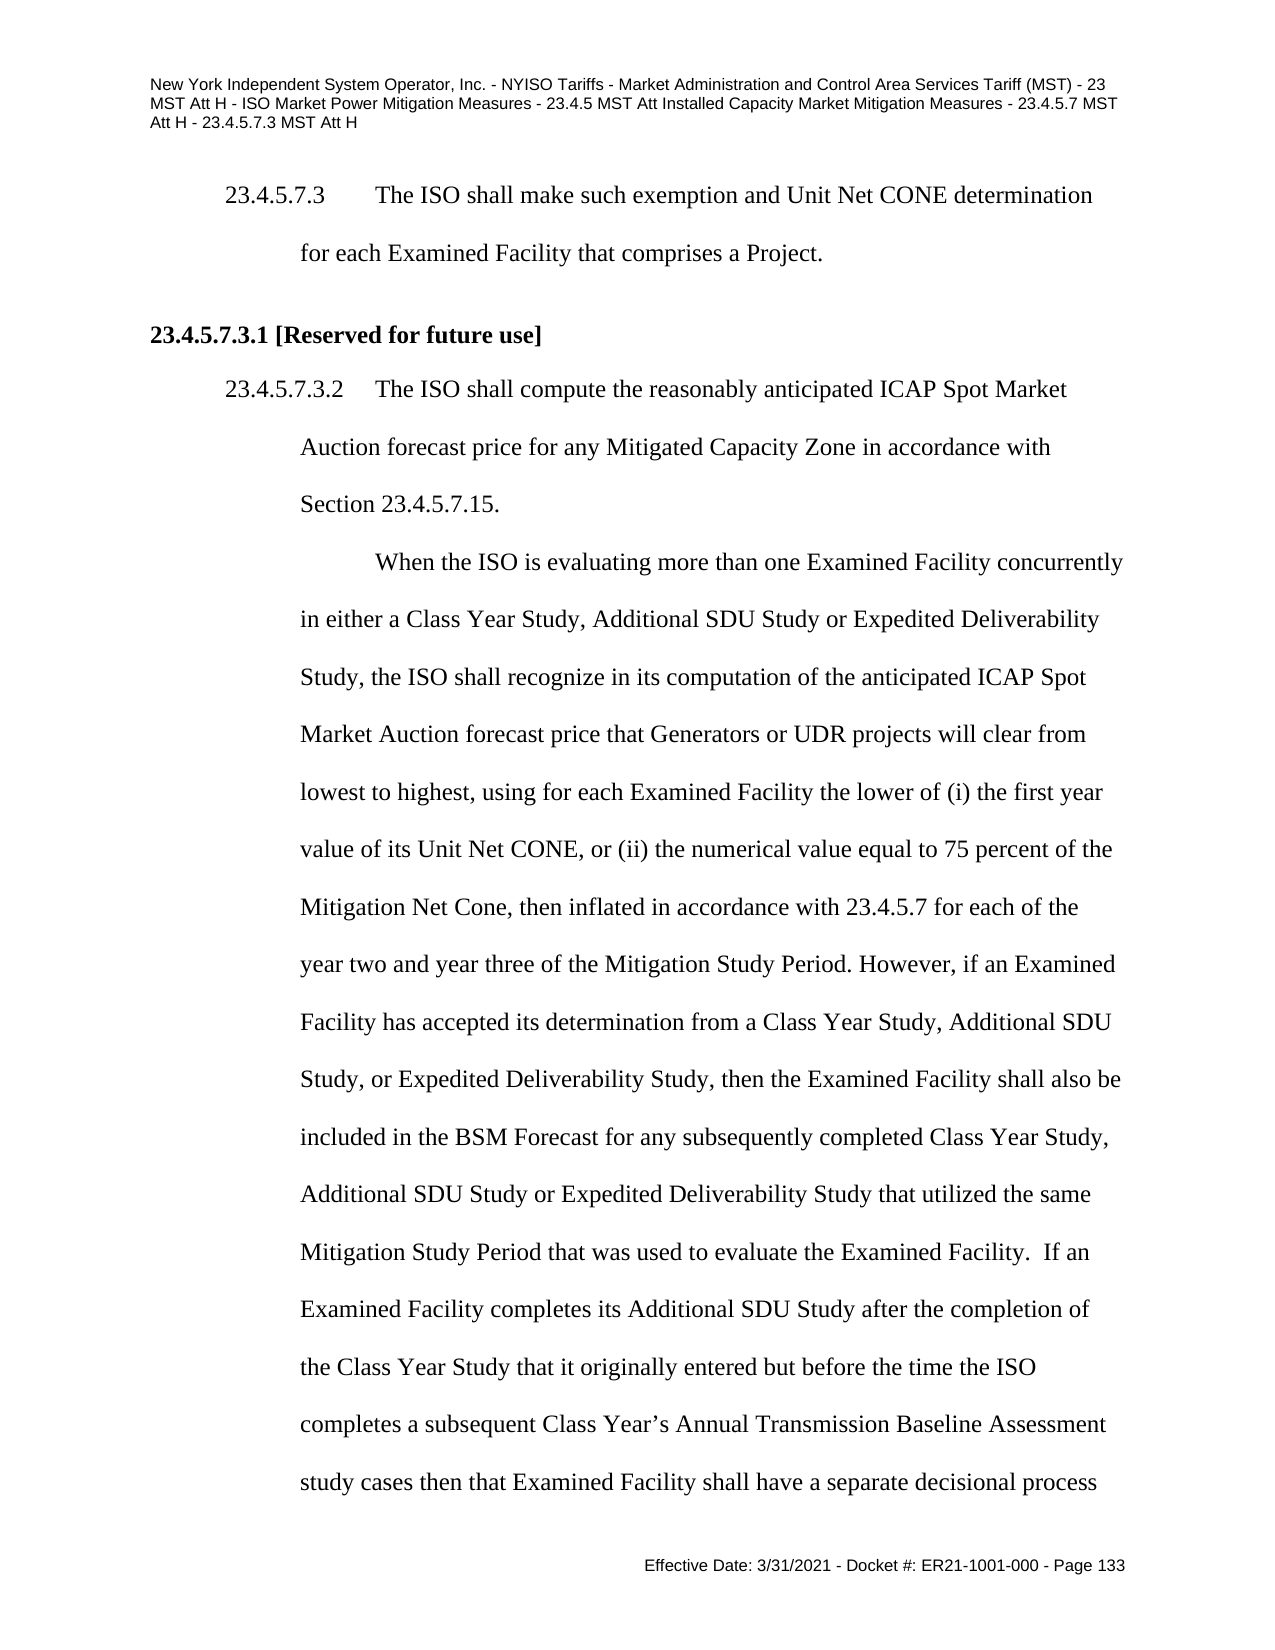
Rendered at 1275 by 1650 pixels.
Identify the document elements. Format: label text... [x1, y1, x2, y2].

text 23.4.5.7.3.2 The ISO shall compute the reasonably anticipated ICAP Spot Market Auction forecast price for any Mitigated Capacity Zone in accordance with Section 23.4.5.7.15. [225, 374, 1125, 518]
text 23.4.5.7.3.1 [Reserved for future use] [150, 321, 1125, 349]
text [300, 547, 1125, 1496]
text 23.4.5.7.3 The ISO shall make such exemption and Unit Net CONE determination for each Examined Facility that comprises a Project. [225, 181, 1125, 267]
